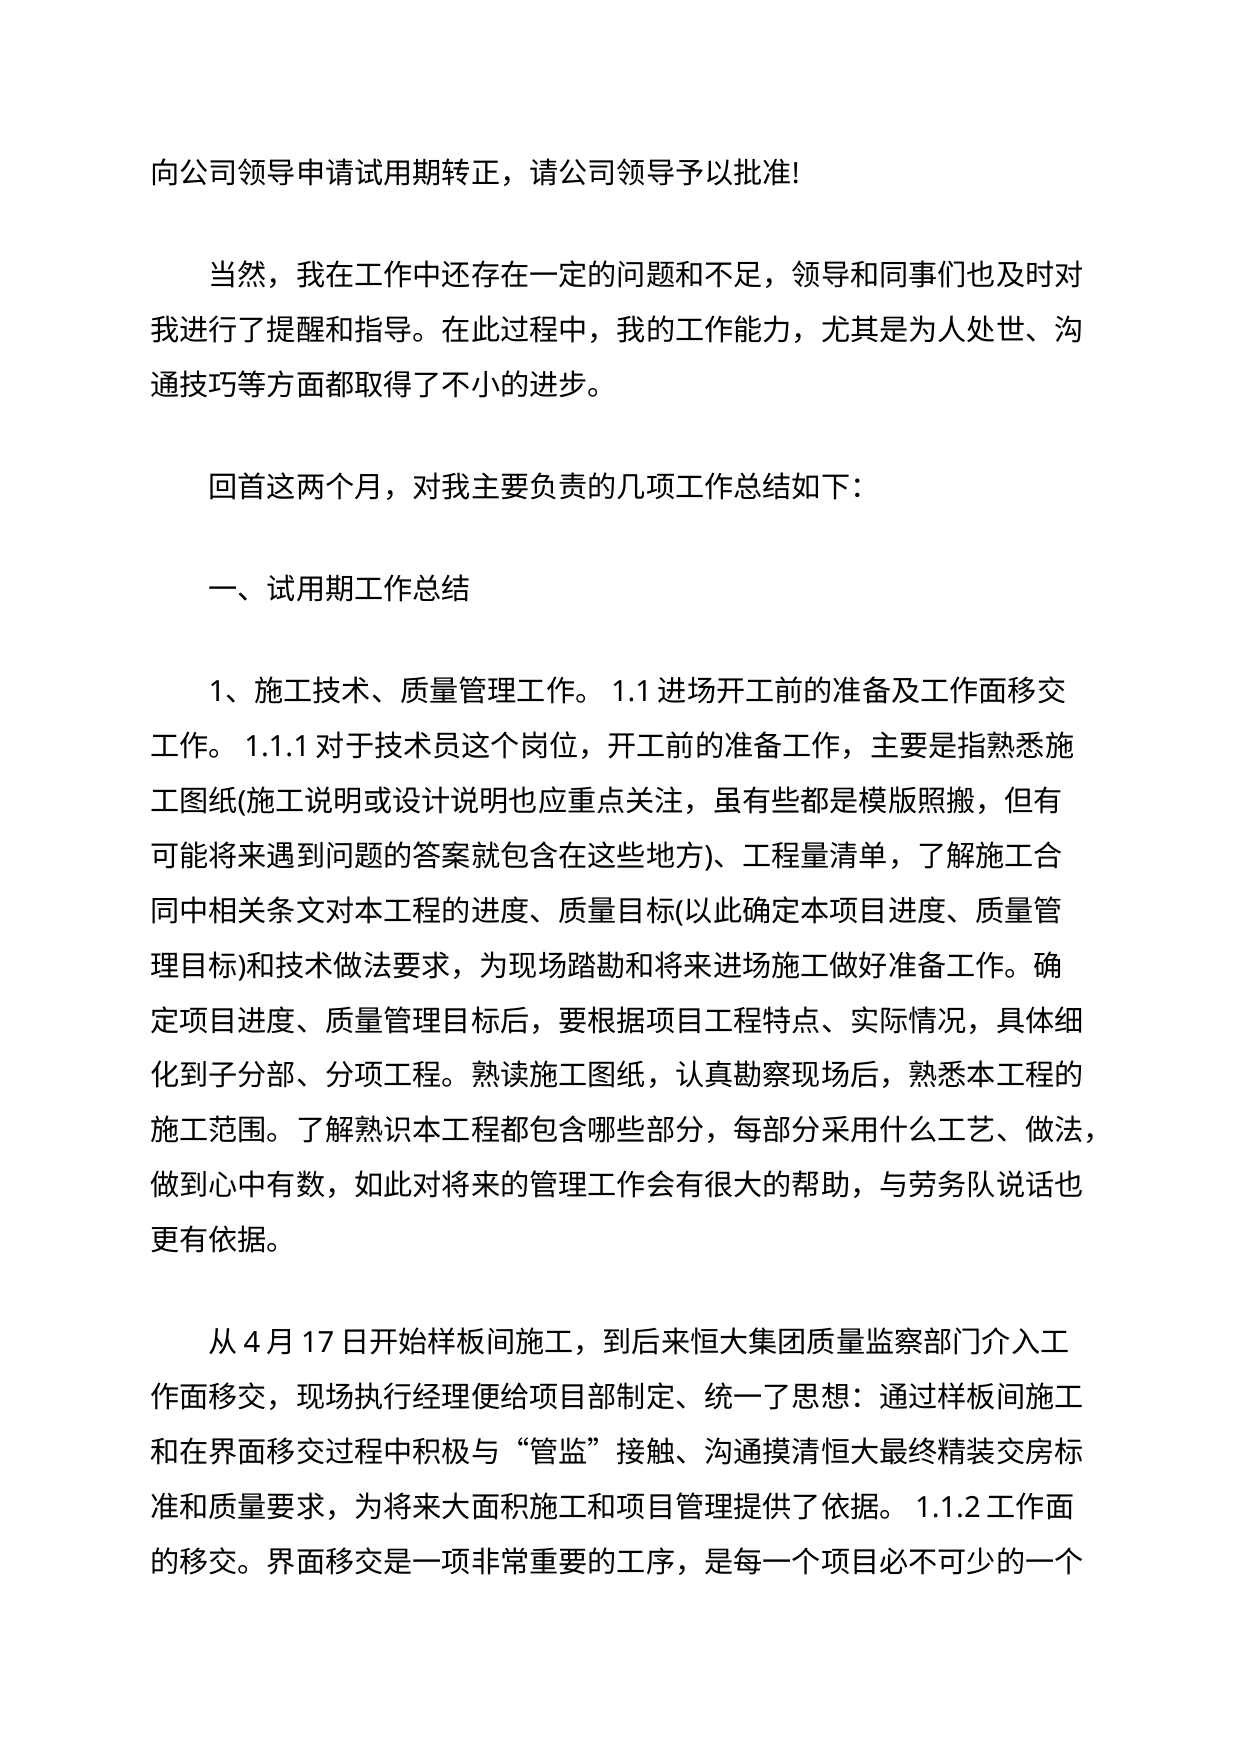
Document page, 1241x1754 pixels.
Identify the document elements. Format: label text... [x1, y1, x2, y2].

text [150, 150, 1090, 192]
text 一、试用期工作总结 [150, 565, 1090, 608]
text 回首这两个月，对我主要负责的几项工作总结如下： [150, 463, 1090, 506]
text 当然，我在工作中还存在一定的问题和不足，领导和同事们也及时对我进行了提醒和指导。在此过程中，我的工作能力，尤其是为人处世、沟通技巧等方面都取得了不小的进步。 [150, 252, 1090, 404]
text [150, 1318, 1090, 1581]
text 1、施工技术、质量管理工作。 1.1进场开工前的准备及工作面移交工作。 1.1.1对于技术员这个岗位，开工前的准备工作，主要是指熟悉施工图纸(施工说明或设计说明也应重点关注，虽有些都是模版照搬，但有可能将来遇到问题的答案就包含在这些地方)、工程量清单，了解施工合同中相关条文对本工程的进度、质量目标(以此确定本项目进度、质量管理目标)和技术做法要求，为现场踏勘和将来进场施工做好准备工作。确定项目进度、质量管理目标后，要根据项目工程特点、实际情况，具体细化到子分部、分项工程。熟读施工图纸，认真勘察现场后，熟悉本工程的施工范围。了解熟识本工程都包含哪些部分，每部分采用什么工艺、做法，做到心中有数，如此对将来的管理工作会有很大的帮助，与劳务队说话也更有依据。 [150, 667, 1090, 1259]
